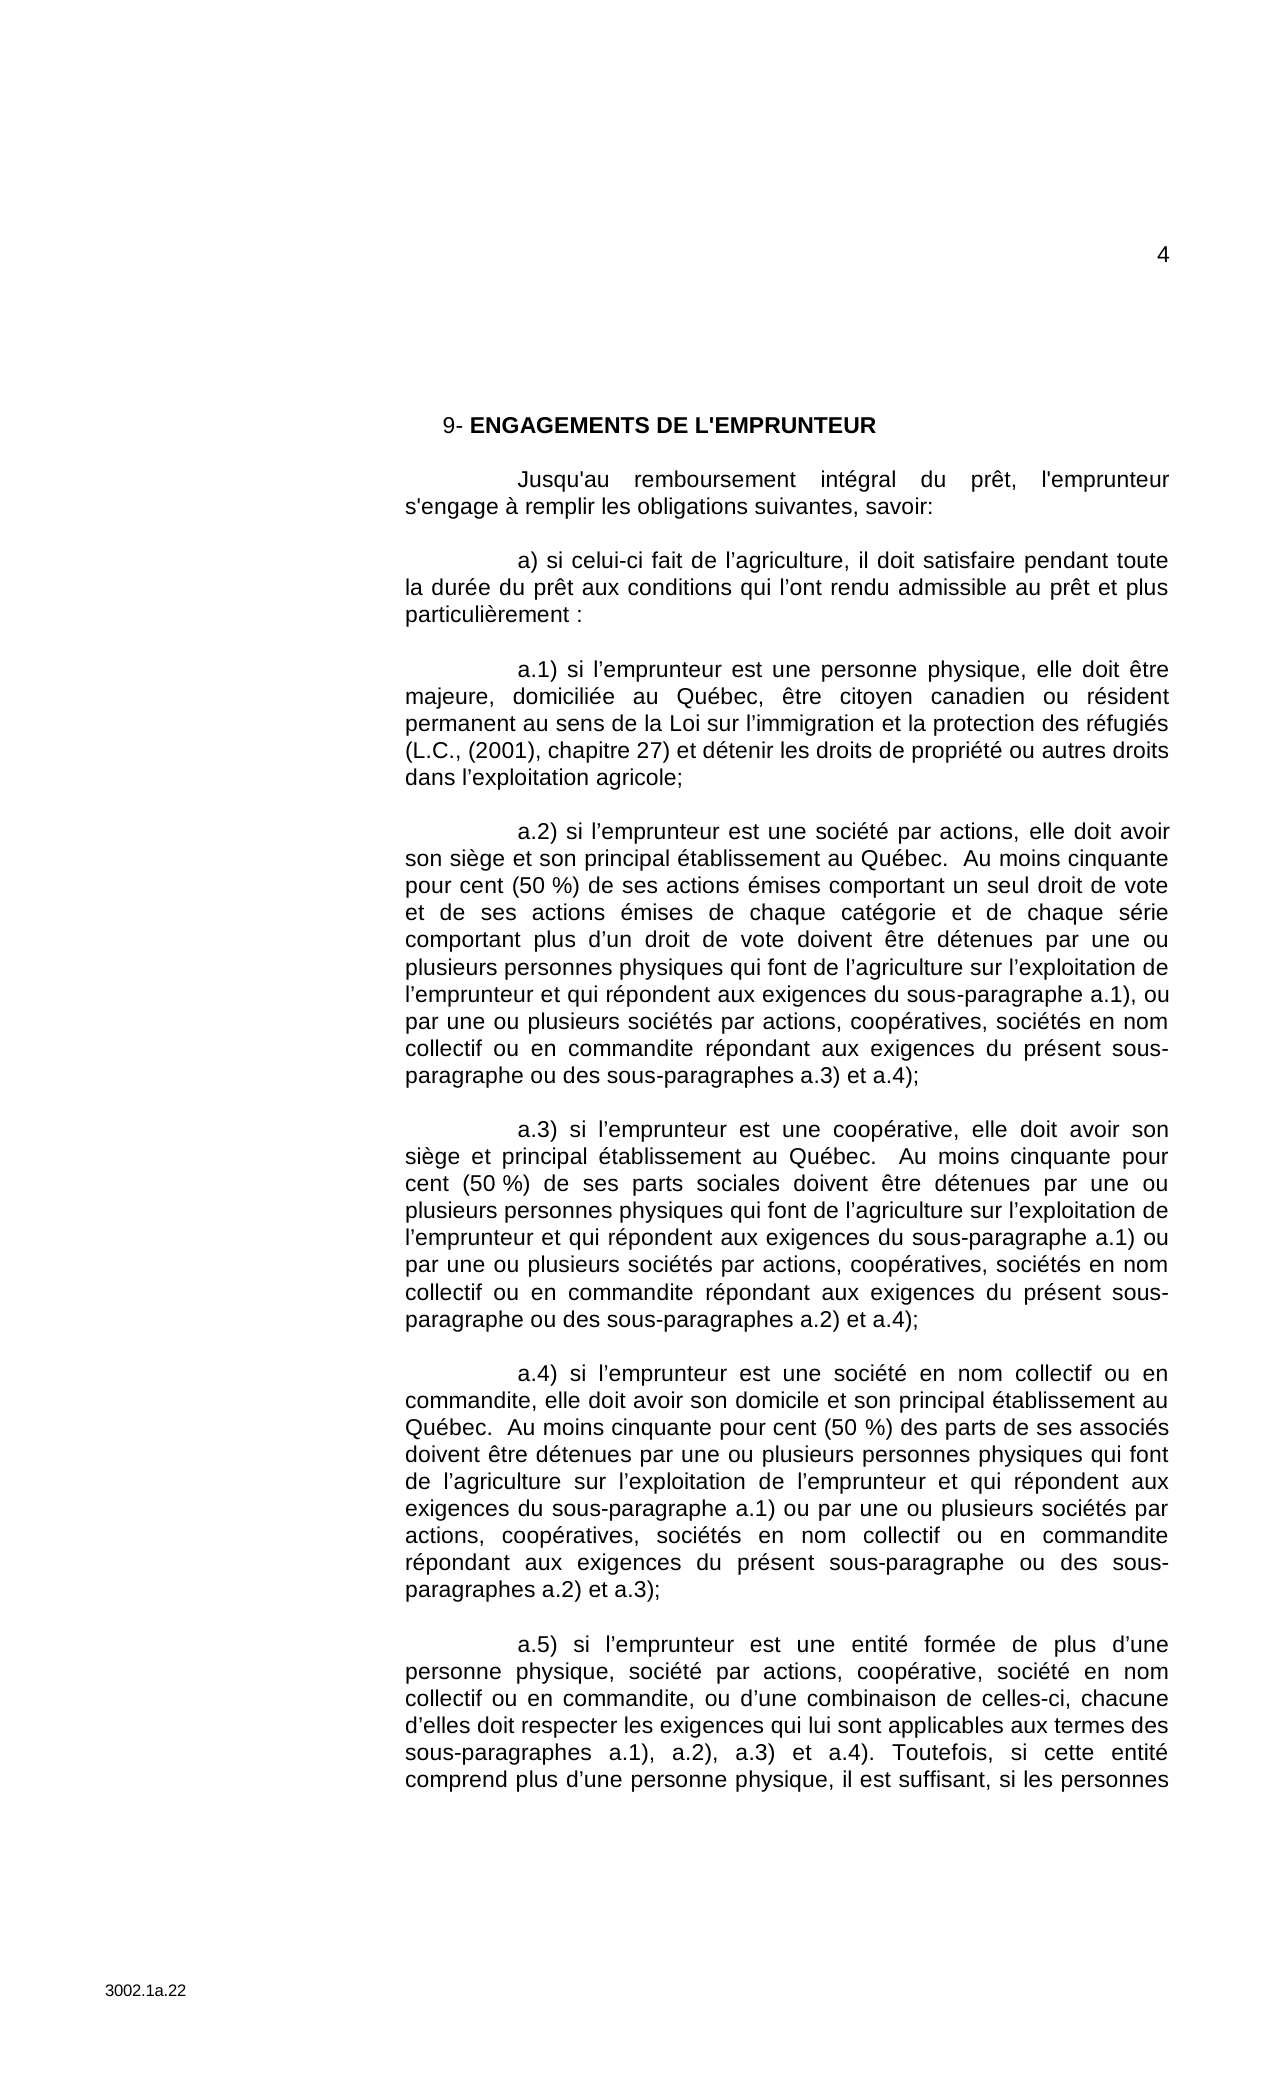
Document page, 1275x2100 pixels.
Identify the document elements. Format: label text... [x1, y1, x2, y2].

text 9- ENGAGEMENTS DE L'EMPRUNTEUR [405, 411, 1170, 438]
text Jusqu'au remboursement intégral du prêt, l'emprunteur s'engage à remplir les obligations suivantes, savoir: [405, 465, 1170, 519]
text a.4) si l’emprunteur est une société en nom collectif ou en commandite, elle doit avoir son domicile et son principal établissement au Québec. Au moins cinquante pour cent (50 %) des parts de ses associés doivent être détenues par une ou plusieurs personnes physiques qui font de l’agriculture sur l’exploitation de l’emprunteur et qui répondent aux exigences du sous-paragraphe a.1) ou par une ou plusieurs sociétés par actions, coopératives, sociétés en nom collectif ou en commandite répondant aux exigences du présent sous-paragraphe ou des sous-paragraphes a.2) et a.3); [405, 1359, 1170, 1603]
text a) si celui-ci fait de l’agriculture, il doit satisfaire pendant toute la durée du prêt aux conditions qui l’ont rendu admissible au prêt et plus particulièrement : [405, 547, 1170, 628]
text a.2) si l’emprunteur est une société par actions, elle doit avoir son siège et son principal établissement au Québec. Au moins cinquante pour cent (50 %) de ses actions émises comportant un seul droit de vote et de ses actions émises de chaque catégorie et de chaque série comportant plus d’un droit de vote doivent être détenues par une ou plusieurs personnes physiques qui font de l’agriculture sur l’exploitation de l’emprunteur et qui répondent aux exigences du sous-paragraphe a.1), ou par une ou plusieurs sociétés par actions, coopératives, sociétés en nom collectif ou en commandite répondant aux exigences du présent sous-paragraphe ou des sous-paragraphes a.3) et a.4); [405, 817, 1170, 1088]
text a.1) si l’emprunteur est une personne physique, elle doit être majeure, domiciliée au Québec, être citoyen canadien ou résident permanent au sens de la Loi sur l’immigration et la protection des réfugiés (L.C., (2001), chapitre 27) et détenir les droits de propriété ou autres droits dans l’exploitation agricole; [405, 655, 1170, 790]
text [405, 1630, 1170, 1792]
text a.3) si l’emprunteur est une coopérative, elle doit avoir son siège et principal établissement au Québec. Au moins cinquante pour cent (50 %) de ses parts sociales doivent être détenues par une ou plusieurs personnes physiques qui font de l’agriculture sur l’exploitation de l’emprunteur et qui répondent aux exigences du sous-paragraphe a.1) ou par une ou plusieurs sociétés par actions, coopératives, sociétés en nom collectif ou en commandite répondant aux exigences du présent sous-paragraphe ou des sous-paragraphes a.2) et a.4); [405, 1115, 1170, 1332]
